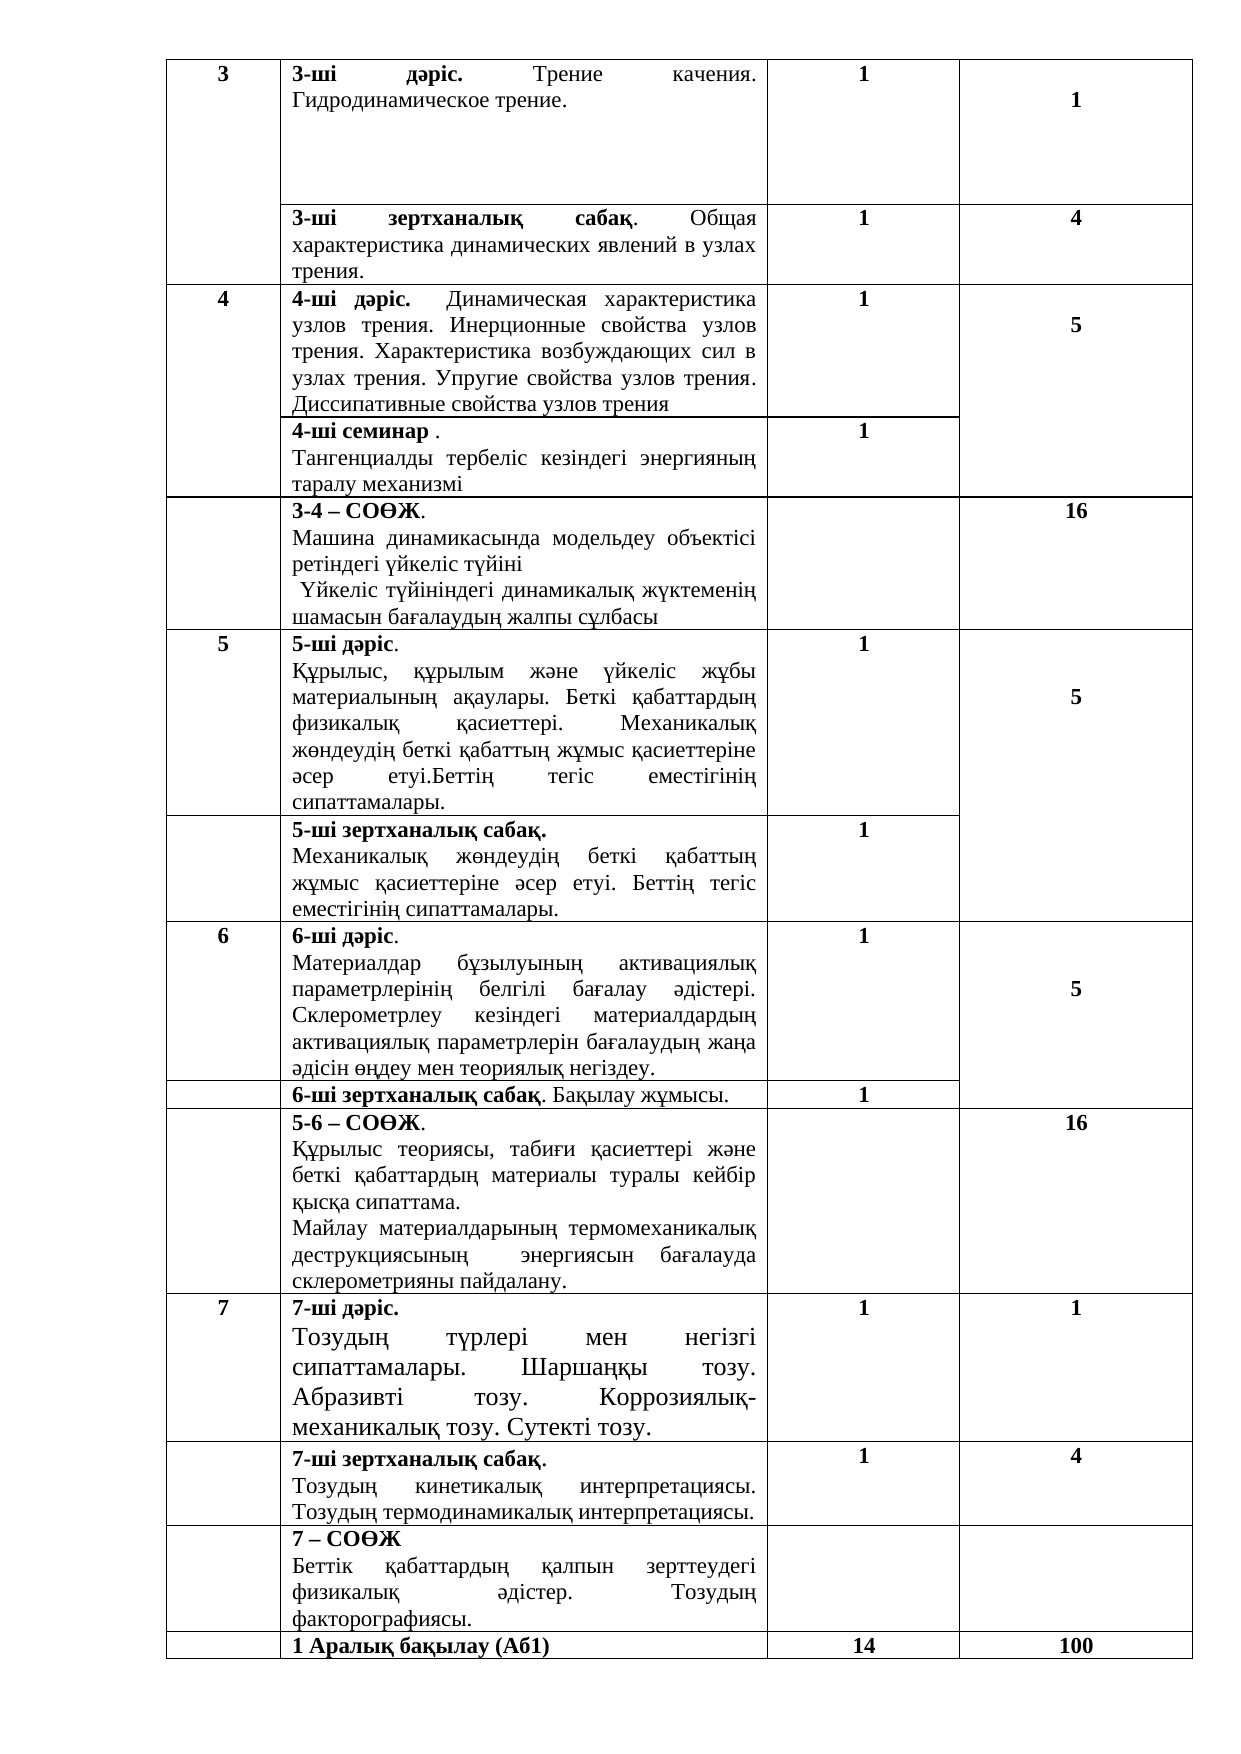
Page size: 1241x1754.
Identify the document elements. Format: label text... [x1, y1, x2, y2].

table_cell 16 [960, 1109, 1192, 1293]
table_cell [768, 1109, 959, 1293]
table_cell 1 [960, 60, 1192, 203]
table_cell 3 [167, 60, 280, 283]
table_cell [768, 1526, 959, 1631]
table_cell 5-ші зертханалық сабақ. Механикалық жөндеудің беткі қабаттың жұмыс қасиеттеріне әсер етуі. Беттің тегіс еместігінің сипаттамалары. [281, 816, 767, 921]
table_cell 1 [768, 418, 959, 496]
table_cell [167, 1526, 280, 1631]
table_cell [167, 1081, 280, 1108]
table_cell 1 [768, 60, 959, 203]
table_cell 1 [768, 1294, 959, 1441]
table_cell 1 [768, 816, 959, 921]
table_cell [768, 498, 959, 629]
table_cell 16 [960, 498, 1192, 629]
table_cell 6-ші дәріс. Материалдар бұзылуының активациялық параметрлерінің белгілі бағалау әдістері. Склерометрлеу кезіндегі материалдардың активациялық параметрлерін бағалаудың жаңа әдісін өңдеу мен теориялық негіздеу. [281, 922, 767, 1080]
table_cell 5-6 – СОӨЖ. Құрылыс теориясы, табиғи қасиеттері және беткі қабаттардың материалы туралы кейбір қысқа сипаттама. Майлау материалдарының термомеханикалық деструкциясының энергиясын бағалауда склерометрияны пайдалану. [281, 1109, 767, 1293]
table_cell [167, 498, 280, 629]
table_cell 5-ші дәріс. Құрылыс, құрылым және үйкеліс жұбы материалының ақаулары. Беткі қабаттардың физикалық қасиеттері. Механикалық жөндеудің беткі қабаттың жұмыс қасиеттеріне әсер етуі.Беттің тегіс еместігінің сипаттамалары. [281, 630, 767, 815]
table_cell 7-ші дәріс. Тозудың түрлері мен негізгі сипаттамалары. Шаршаңқы тозу. Абразивті тозу. Коррозиялық-механикалық тозу. Сутекті тозу. [281, 1294, 767, 1441]
table_cell 6-ші зертханалық сабақ. Бақылау жұмысы. [281, 1081, 767, 1108]
table_cell 3-ші зертханалық сабақ. Общая характеристика динамических явлений в узлах трения. [281, 205, 767, 283]
table_cell 5 [960, 285, 1192, 496]
table_cell 1 [768, 285, 959, 416]
table_cell 5 [960, 922, 1192, 1108]
table_cell 1 [960, 1294, 1192, 1441]
table_cell 7-ші зертханалық сабақ. Тозудың кинетикалық интерпретациясы. Тозудың термодинамикалық интерпретациясы. [281, 1442, 767, 1524]
table_cell 7 – СОӨЖ Беттік қабаттардың қалпын зерттеудегі физикалық әдістер. Тозудың факторографиясы. [281, 1526, 767, 1631]
table_cell 100 [960, 1632, 1192, 1658]
table_cell 1 [768, 630, 959, 815]
table_cell 4-ші семинар . Тангенциалды тербеліс кезіндегі энергияның таралу механизмі [281, 418, 767, 496]
table_cell 6 [167, 922, 280, 1080]
table_cell 14 [768, 1632, 959, 1658]
table_cell [960, 1526, 1192, 1631]
table_cell 4 [167, 285, 280, 496]
table_cell [167, 1109, 280, 1293]
table_cell 7 [167, 1294, 280, 1441]
table_cell 4 [960, 1442, 1192, 1524]
table_cell 1 Аралық бақылау (Аб1) [281, 1632, 767, 1658]
table_cell 1 [768, 205, 959, 283]
table_cell 3-4 – СОӨЖ. Машина динамикасында модельдеу объектісі ретіндегі үйкеліс түйіні Үйкеліс түйініндегі динамикалық жүктеменің шамасын бағалаудың жалпы сұлбасы [281, 498, 767, 629]
table_cell 5 [960, 630, 1192, 921]
table_cell 1 [768, 922, 959, 1080]
table_cell 1 [768, 1442, 959, 1524]
table_cell [167, 1442, 280, 1524]
table_cell 4-ші дәріс. Динамическая характеристика узлов трения. Инерционные свойства узлов трения. Характеристика возбуждающих сил в узлах трения. Упругие свойства узлов трения. Диссипативные свойства узлов трения [281, 285, 767, 416]
table_cell 1 [768, 1081, 959, 1108]
table_cell 5 [167, 630, 280, 815]
table_cell 3-ші дәріс. Трение качения. Гидродинамическое трение. [281, 60, 767, 203]
table_cell [167, 816, 280, 921]
table_cell 4 [960, 205, 1192, 283]
table_cell [167, 1632, 280, 1658]
